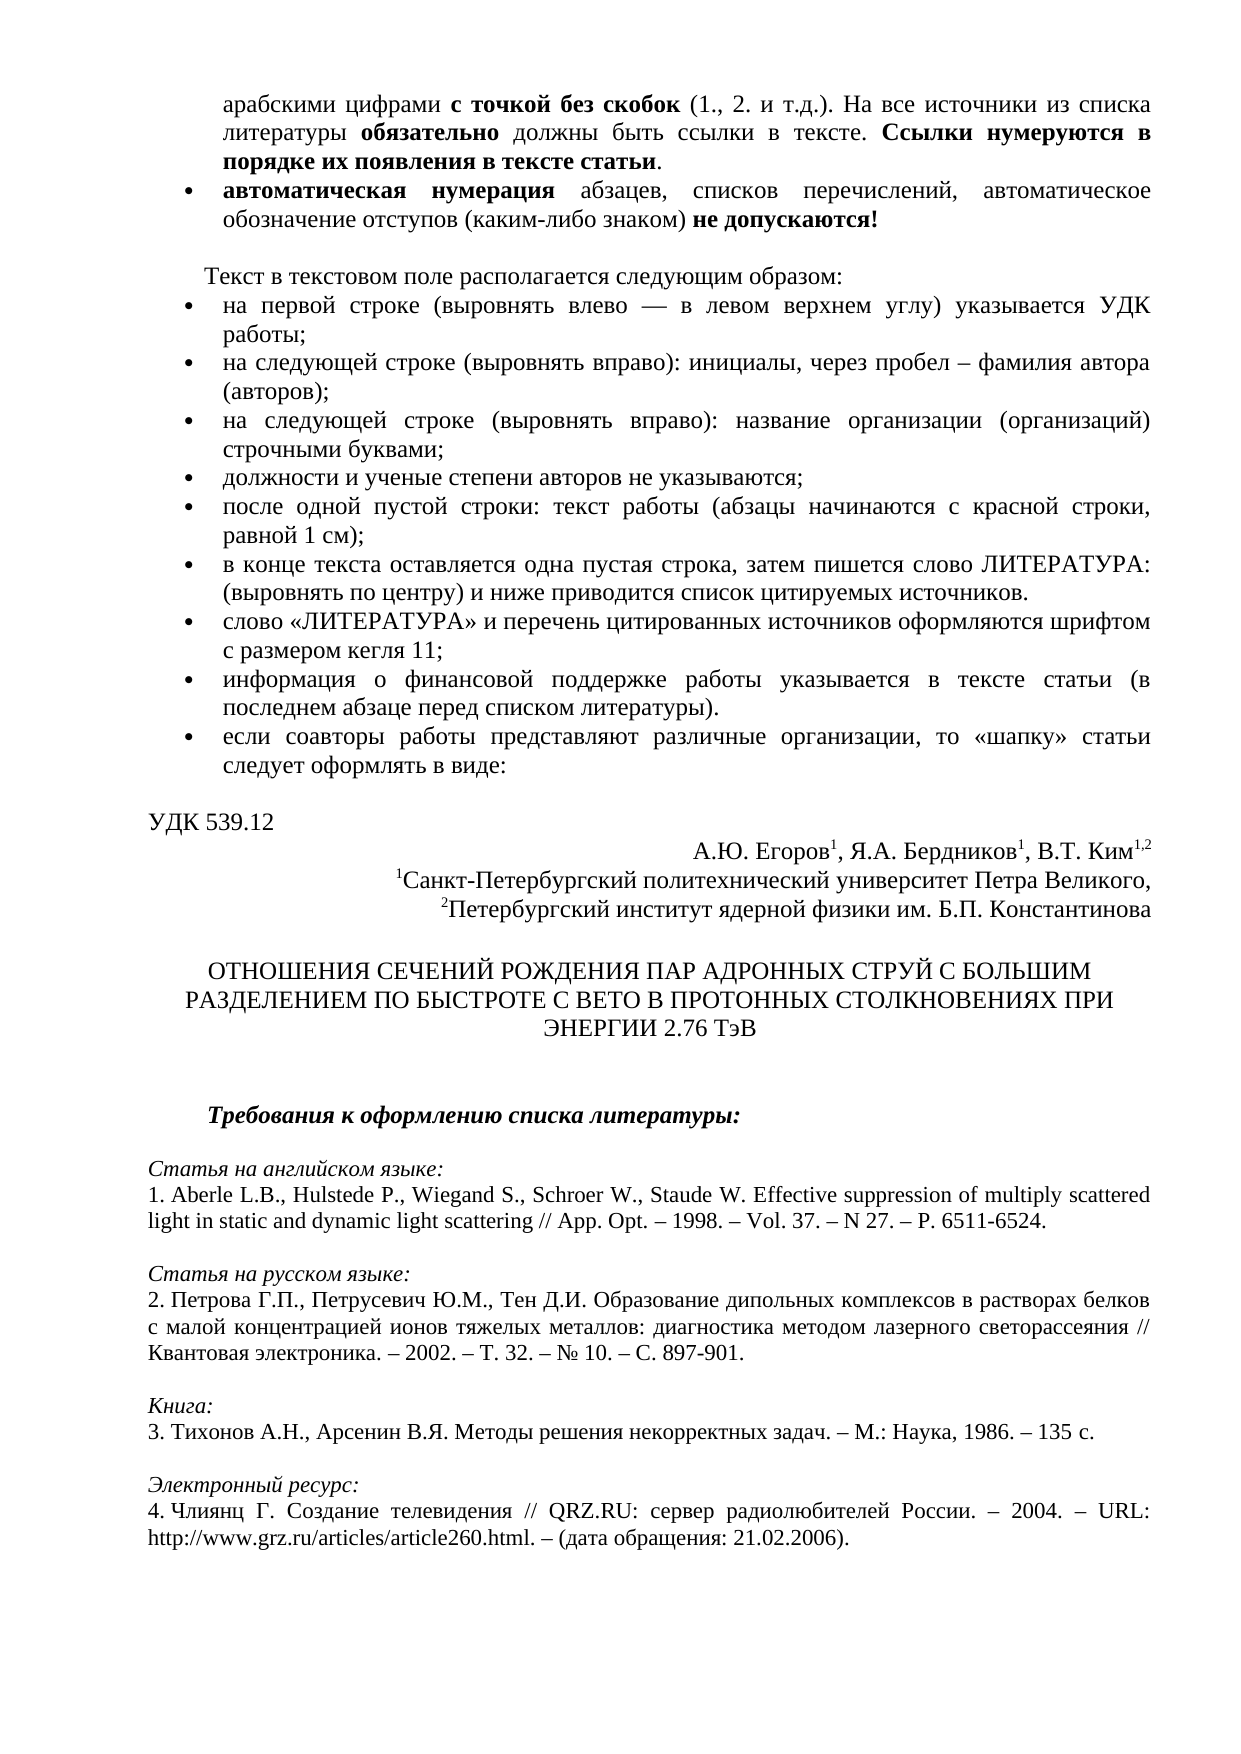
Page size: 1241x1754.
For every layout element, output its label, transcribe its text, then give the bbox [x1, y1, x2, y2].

text 4. Члиянц Г. Создание телевидения // QRZ.RU: сервер радиолюбителей России. – 2004. – URL: http://www.grz.ru/articles/article260.html. – (дата обращения: 21.02.2006). [148, 1497, 1152, 1550]
list слово «ЛИТЕРАТУРА» и перечень цитированных источников оформляются шрифтом с размером кегля 11; [185, 606, 1152, 664]
text 2. Петрова Г.П., Петрусевич Ю.М., Тен Д.И. Образование дипольных комплексов в растворах белков с малой концентрацией ионов тяжелых металлов: диагностика методом лазерного светорaссеяния // Квантовая электроника. – 2002. – Т. 32. – № 10. – С. 897-901. [148, 1287, 1152, 1366]
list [185, 89, 1152, 175]
text Электронный ресурс: [148, 1471, 1152, 1497]
text 1. Aberle L.B., Hulstede P., Wiegand S., Schroer W., Staude W. Effective suppression of multiply scattered light in static and dynamic light scattering // App. Opt. – 1998. – Vol. 37. – N 27. – P. 6511-6524. [148, 1181, 1152, 1234]
text Книга: [148, 1392, 1152, 1418]
list на следующей строке (выровнять вправо): название организации (организаций) строчными буквами; [185, 405, 1152, 462]
list информация о финансовой поддержке работы указывается в тексте статьи (в последнем абзаце перед списком литературы). [185, 664, 1152, 721]
text 1Санкт-Петербургский политехнический университет Петра Великого, [148, 865, 1152, 894]
text Статья на английском языке: [148, 1155, 1152, 1181]
list на следующей строке (выровнять вправо): инициалы, через пробел – фамилия автора (авторов); [185, 347, 1152, 405]
text А.Ю. Егоров1, Я.А. Бердников1, В.Т. Ким1,2 [148, 836, 1152, 865]
text 2Петербургский институт ядерной физики им. Б.П. Константинова [148, 894, 1152, 922]
text 3. Тихонов А.Н., Арсенин В.Я. Методы решения некорректных задач. – М.: Наука, 1986. – 135 с. [148, 1418, 1152, 1445]
text Текст в текстовом поле располагается следующим образом: [148, 261, 1152, 290]
text УДК 539.12 [148, 807, 1152, 836]
list если соавторы работы представляют различные организации, то «шапку» статьи следует оформлять в виде: [185, 721, 1152, 779]
text Отношения сечений рождения пар адронных струй с большим разделением по быстроте с вето в протонных столкновениях при энергии 2.76 Тэв [148, 956, 1152, 1042]
list в конце текста оставляется одна пустая строка, затем пишется слово ЛИТЕРАТУРА: (выровнять по центру) и ниже приводится список цитируемых источников. [185, 549, 1152, 606]
list должности и ученые степени авторов не указываются; [185, 462, 1152, 491]
list автоматическая нумерация абзацев, списков перечислений, автоматическое обозначение отступов (каким-либо знаком) не допускаются! [185, 175, 1152, 232]
text Требования к оформлению списка литературы: [148, 1100, 1152, 1128]
text Статья на русском языке: [148, 1260, 1152, 1287]
list после одной пустой строки: текст работы (абзацы начинаются с красной строки, равной 1 см); [185, 491, 1152, 549]
list на первой строке (выровнять влево — в левом верхнем углу) указывается УДК работы; [185, 290, 1152, 347]
